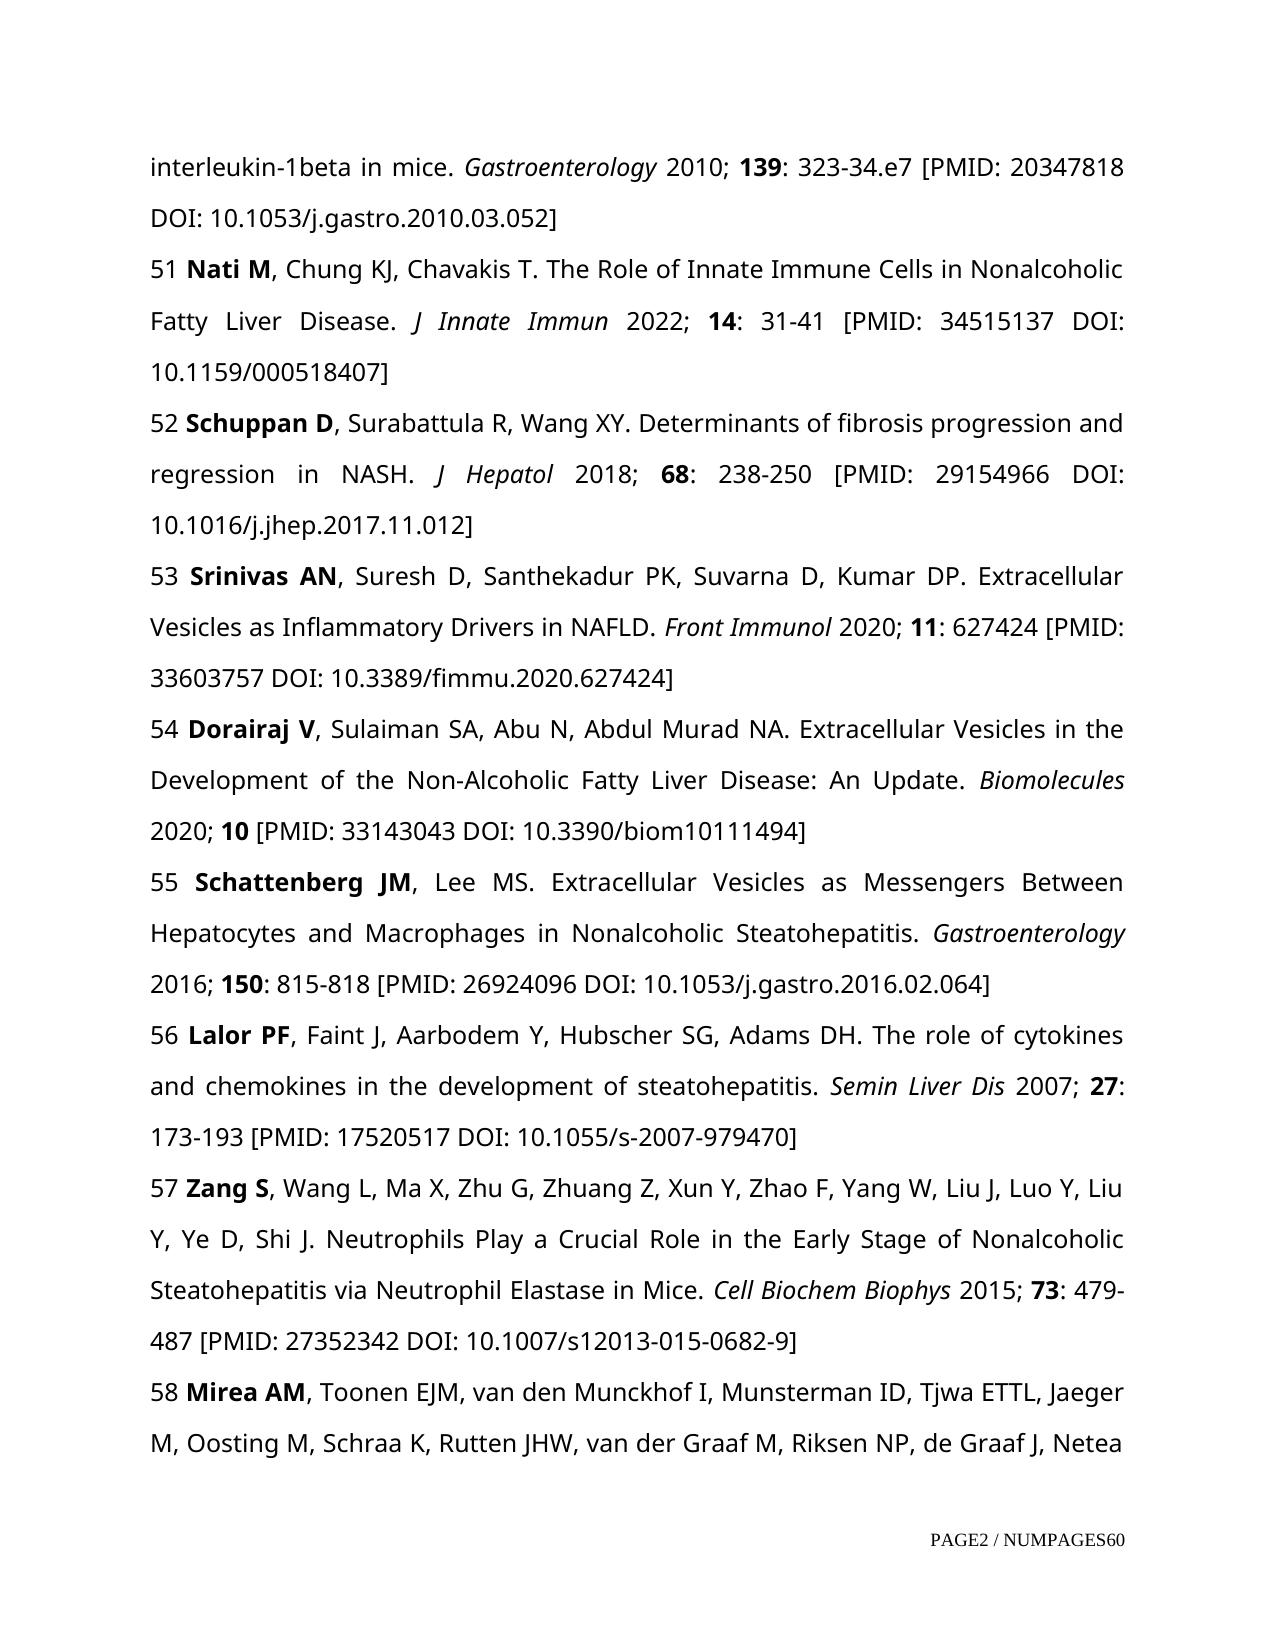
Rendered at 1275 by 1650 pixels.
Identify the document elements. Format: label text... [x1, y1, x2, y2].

text 55 Schattenberg JM, Lee MS. Extracellular Vesicles as Messengers Between Hepatocytes and Macrophages in Nonalcoholic Steatohepatitis. Gastroenterology 2016; 150: 815-818 [PMID: 26924096 DOI: 10.1053/j.gastro.2016.02.064] [150, 864, 1125, 1001]
text 57 Zang S, Wang L, Ma X, Zhu G, Zhuang Z, Xun Y, Zhao F, Yang W, Liu J, Luo Y, Liu Y, Ye D, Shi J. Neutrophils Play a Crucial Role in the Early Stage of Nonalcoholic Steatohepatitis via Neutrophil Elastase in Mice. Cell Biochem Biophys 2015; 73: 479-487 [PMID: 27352342 DOI: 10.1007/s12013-015-0682-9] [150, 1171, 1125, 1358]
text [150, 1375, 1125, 1460]
text 51 Nati M, Chung KJ, Chavakis T. The Role of Innate Immune Cells in Nonalcoholic Fatty Liver Disease. J Innate Immun 2022; 14: 31-41 [PMID: 34515137 DOI: 10.1159/000518407] [150, 252, 1125, 388]
text 56 Lalor PF, Faint J, Aarbodem Y, Hubscher SG, Adams DH. The role of cytokines and chemokines in the development of steatohepatitis. Semin Liver Dis 2007; 27: 173-193 [PMID: 17520517 DOI: 10.1055/s-2007-979470] [150, 1018, 1125, 1154]
text 54 Dorairaj V, Sulaiman SA, Abu N, Abdul Murad NA. Extracellular Vesicles in the Development of the Non-Alcoholic Fatty Liver Disease: An Update. Biomolecules 2020; 10 [PMID: 33143043 DOI: 10.3390/biom10111494] [150, 711, 1125, 848]
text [150, 150, 1125, 235]
text 53 Srinivas AN, Suresh D, Santhekadur PK, Suvarna D, Kumar DP. Extracellular Vesicles as Inflammatory Drivers in NAFLD. Front Immunol 2020; 11: 627424 [PMID: 33603757 DOI: 10.3389/fimmu.2020.627424] [150, 558, 1125, 694]
text 52 Schuppan D, Surabattula R, Wang XY. Determinants of fibrosis progression and regression in NASH. J Hepatol 2018; 68: 238-250 [PMID: 29154966 DOI: 10.1016/j.jhep.2017.11.012] [150, 405, 1125, 541]
